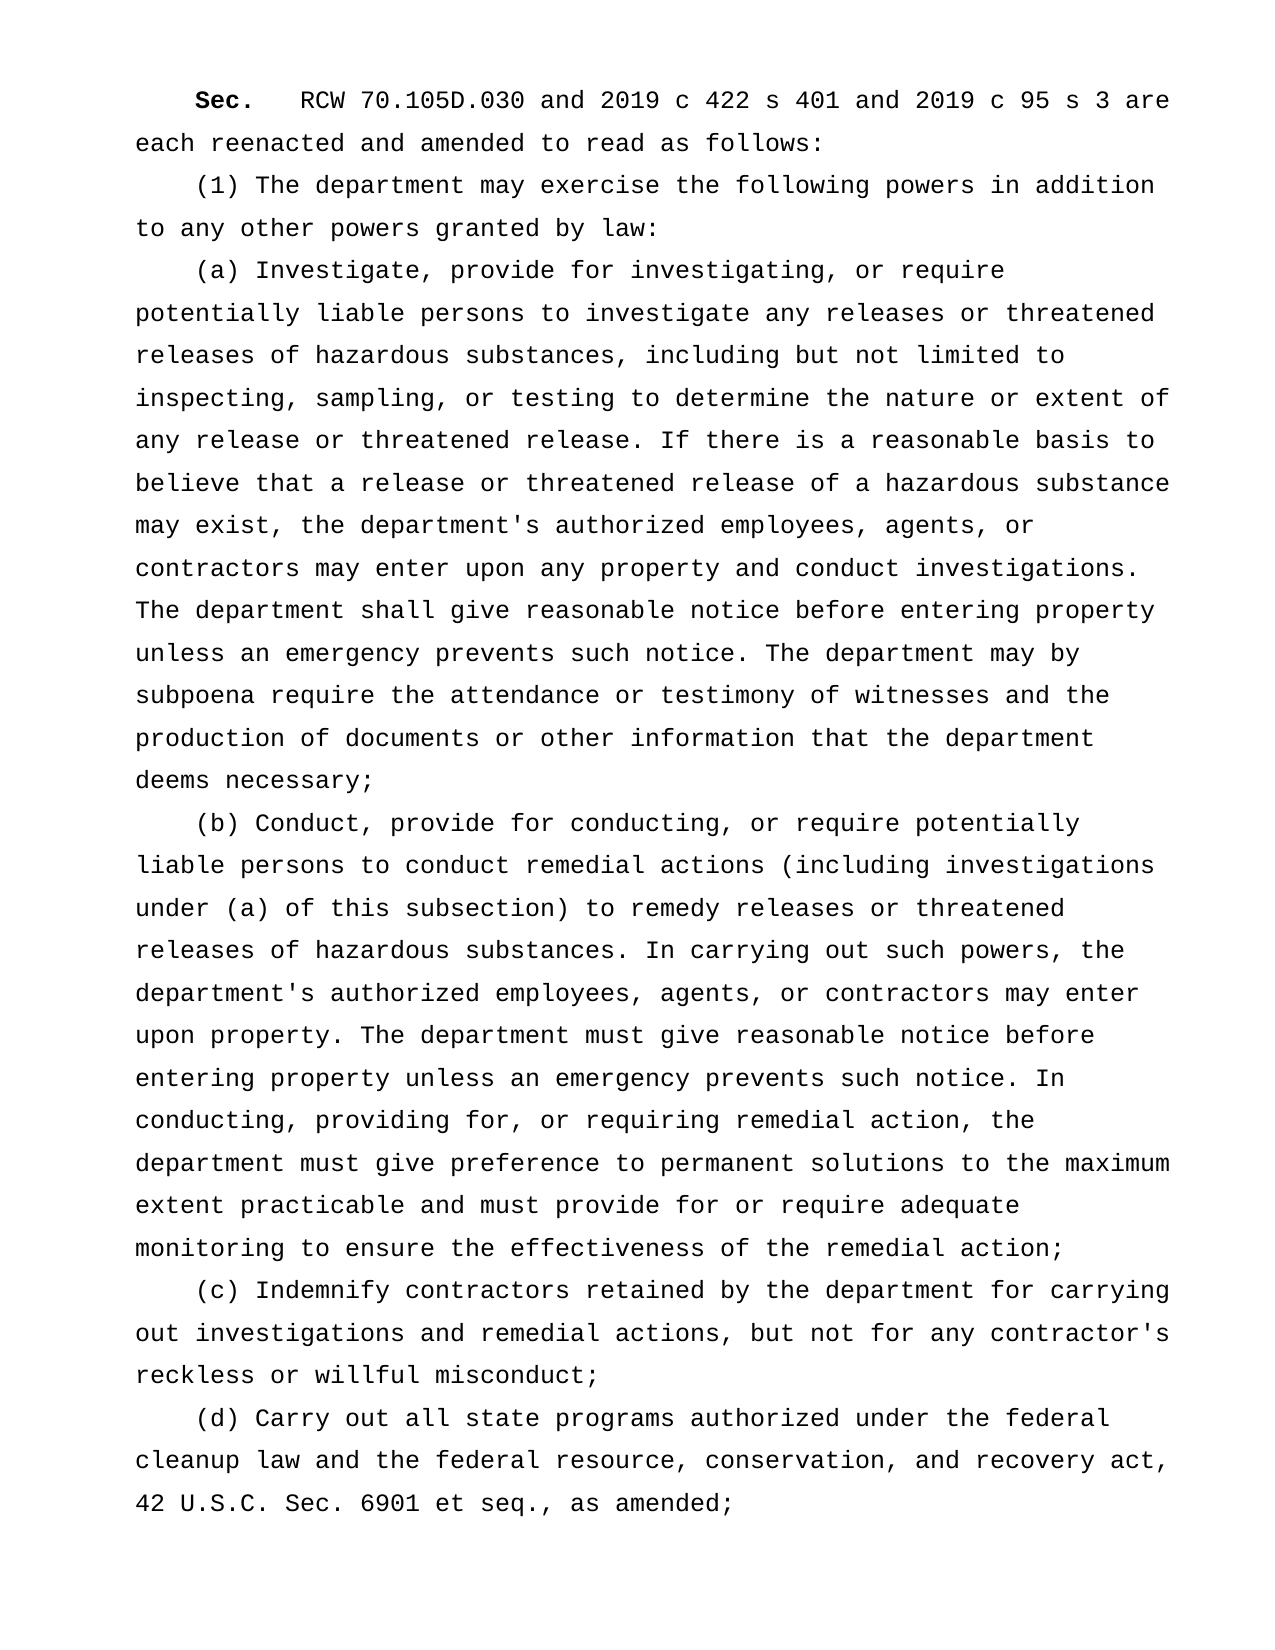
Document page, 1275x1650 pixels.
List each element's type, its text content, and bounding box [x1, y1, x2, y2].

text (b) Conduct, provide for conducting, or require potentially liable persons to conduct remedial actions (including investigations under (a) of this subsection) to remedy releases or threatened releases of hazardous substances. In carrying out such powers, the department's authorized employees, agents, or contractors may enter upon property. The department must give reasonable notice before entering property unless an emergency prevents such notice. In conducting, providing for, or requiring remedial action, the department must give preference to permanent solutions to the maximum extent practicable and must provide for or require adequate monitoring to ensure the effectiveness of the remedial action; [135, 797, 1170, 1265]
text (d) Carry out all state programs authorized under the federal cleanup law and the federal resource, conservation, and recovery act, 42 U.S.C. Sec. 6901 et seq., as amended; [135, 1392, 1170, 1520]
text (c) Indemnify contractors retained by the department for carrying out investigations and remedial actions, but not for any contractor's reckless or willful misconduct; [135, 1265, 1170, 1392]
text (a) Investigate, provide for investigating, or require potentially liable persons to investigate any releases or threatened releases of hazardous substances, including but not limited to inspecting, sampling, or testing to determine the nature or extent of any release or threatened release. If there is a reasonable basis to believe that a release or threatened release of a hazardous substance may exist, the department's authorized employees, agents, or contractors may enter upon any property and conduct investigations. The department shall give reasonable notice before entering property unless an emergency prevents such notice. The department may by subpoena require the attendance or testimony of witnesses and the production of documents or other information that the department deems necessary; [135, 245, 1170, 797]
text (1) The department may exercise the following powers in addition to any other powers granted by law: [135, 160, 1170, 245]
text Sec. RCW 70.105D.030 and 2019 c 422 s 401 and 2019 c 95 s 3 are each reenacted and amended to read as follows: [135, 75, 1170, 160]
